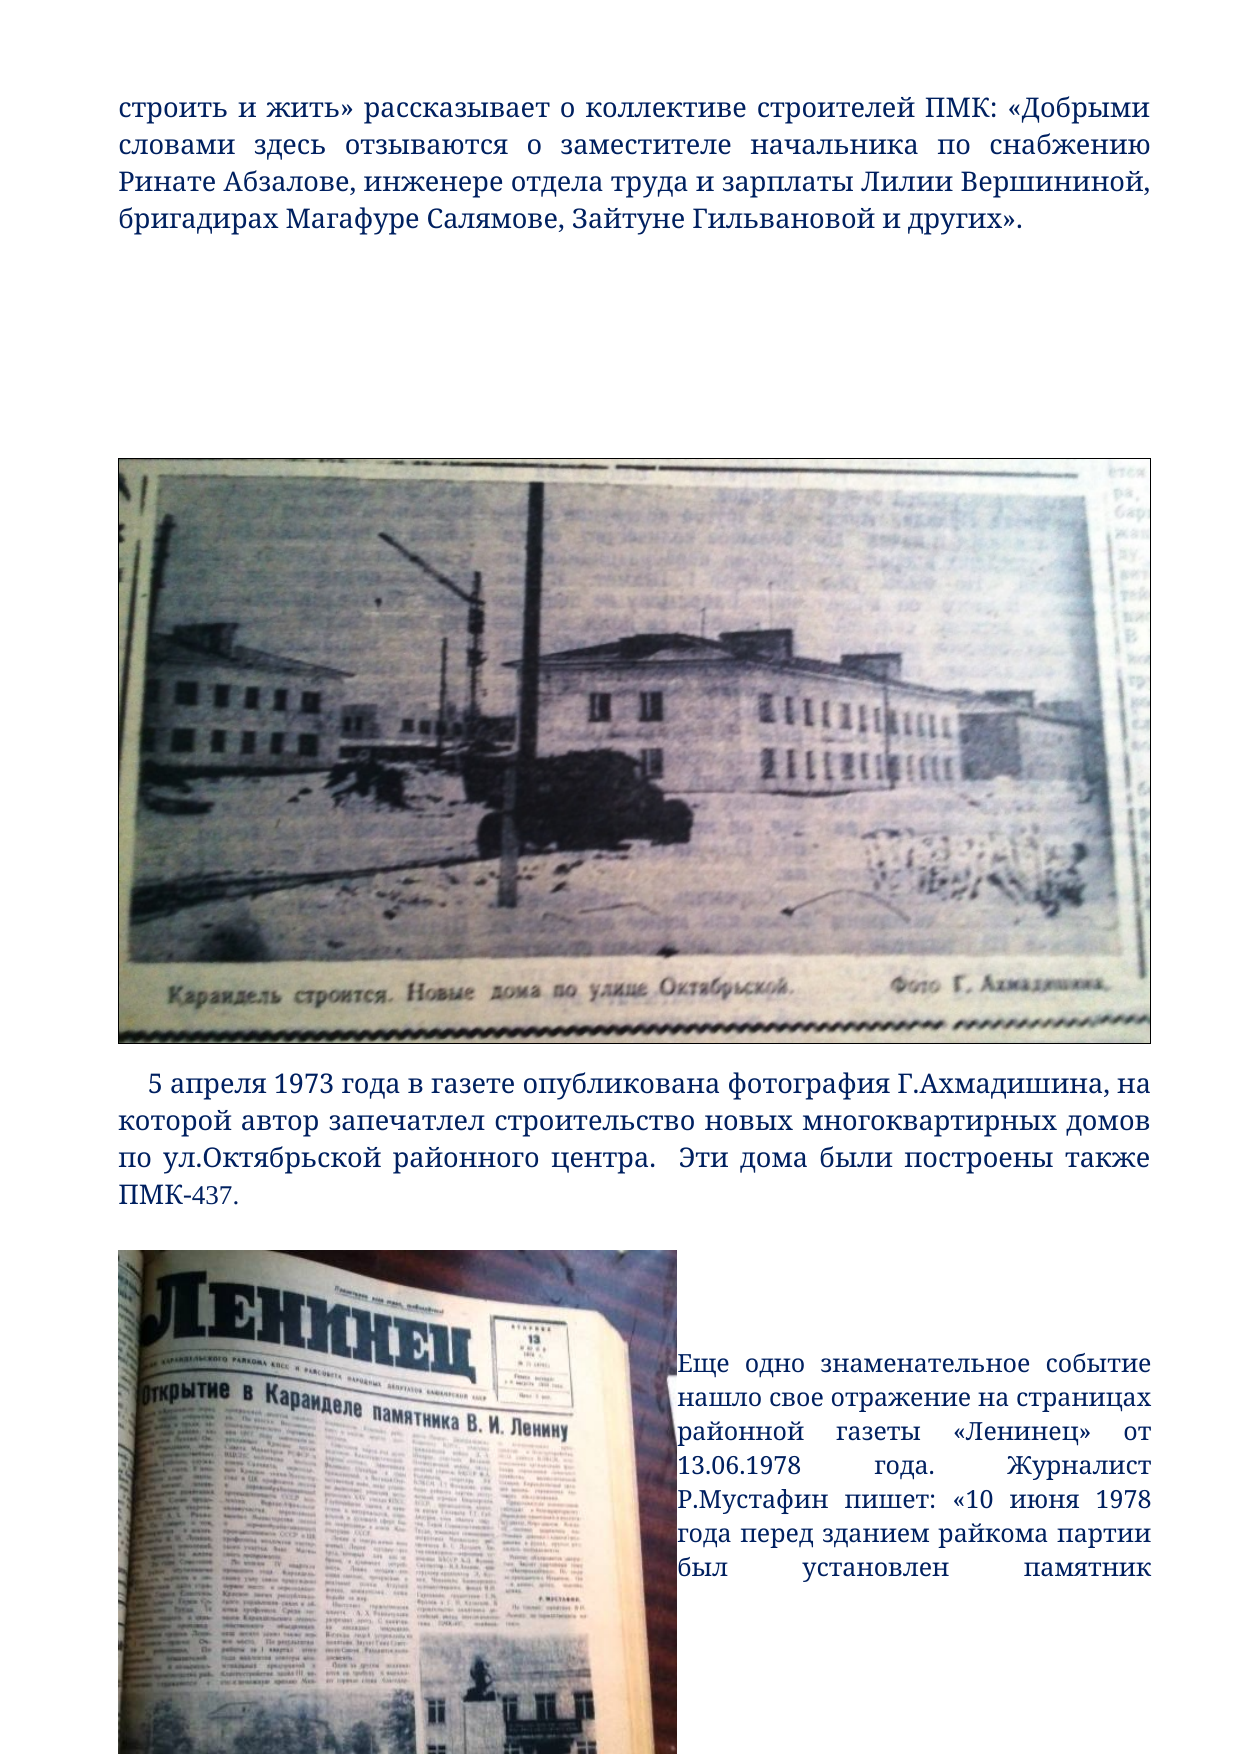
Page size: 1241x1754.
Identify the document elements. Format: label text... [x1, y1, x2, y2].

text 5 апреля 1973 года в газете опубликована фотография Г.Ахмадишина, на которой автор запечатлел строительство новых многоквартирных домов по ул.Октябрьской районного центра. Эти дома были построены также ПМК-437. [118, 511, 1152, 1212]
picture [119, 459, 1150, 511]
picture [118, 1584, 677, 1754]
picture [118, 1250, 677, 1346]
